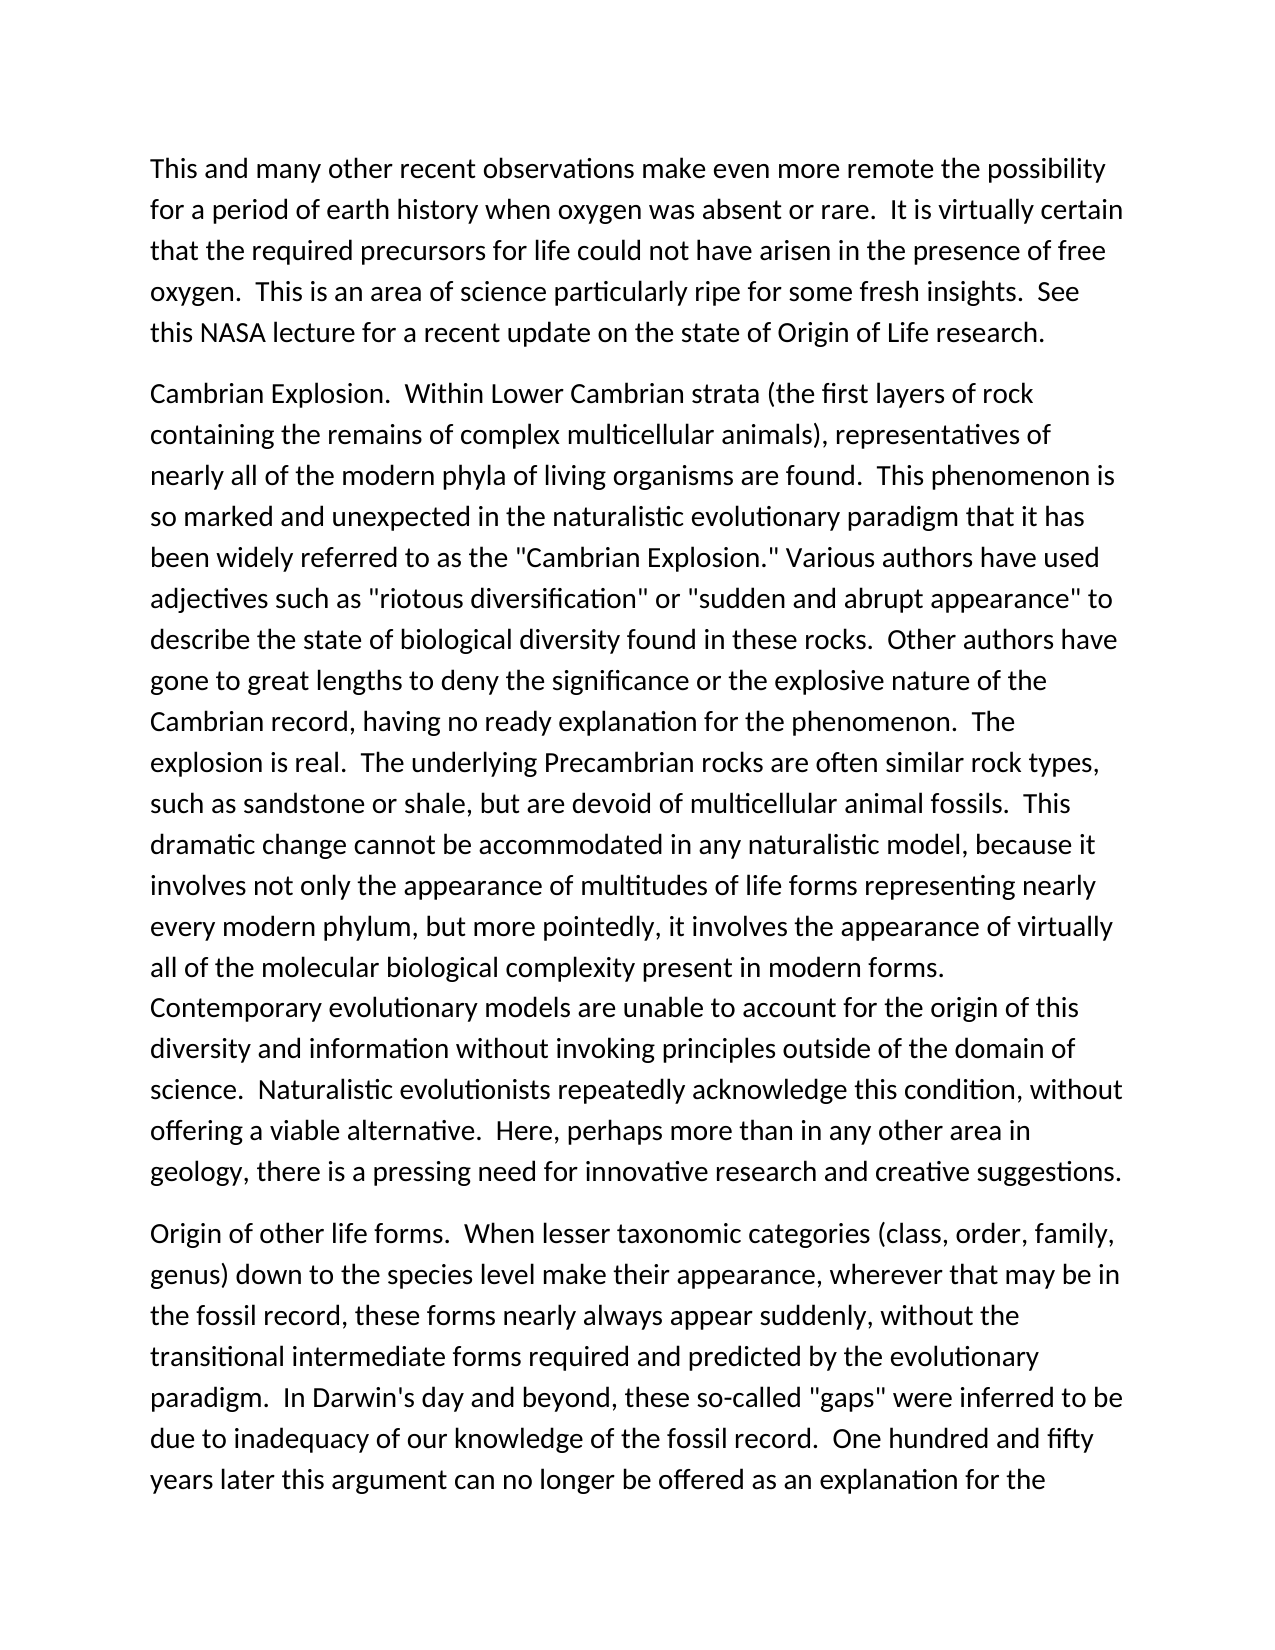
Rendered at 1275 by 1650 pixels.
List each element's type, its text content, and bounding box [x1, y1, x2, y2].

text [150, 150, 1125, 349]
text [150, 1215, 1125, 1496]
text Cambrian Explosion. Within Lower Cambrian strata (the first layers of rock containing the remains of complex multicellular animals), representatives of nearly all of the modern phyla of living organisms are found. This phenomenon is so marked and unexpected in the naturalistic evolutionary paradigm that it has been widely referred to as the "Cambrian Explosion." Various authors have used adjectives such as "riotous diversification" or "sudden and abrupt appearance" to describe the state of biological diversity found in these rocks. Other authors have gone to great lengths to deny the significance or the explosive nature of the Cambrian record, having no ready explanation for the phenomenon. The explosion is real. The underlying Precambrian rocks are often similar rock types, such as sandstone or shale, but are devoid of multicellular animal fossils. This dramatic change cannot be accommodated in any naturalistic model, because it involves not only the appearance of multitudes of life forms representing nearly every modern phylum, but more pointedly, it involves the appearance of virtually all of the molecular biological complexity present in modern forms. Contemporary evolutionary models are unable to account for the origin of this diversity and information without invoking principles outside of the domain of science. Naturalistic evolutionists repeatedly acknowledge this condition, without offering a viable alternative. Here, perhaps more than in any other area in geology, there is a pressing need for innovative research and creative suggestions. [150, 376, 1125, 1189]
